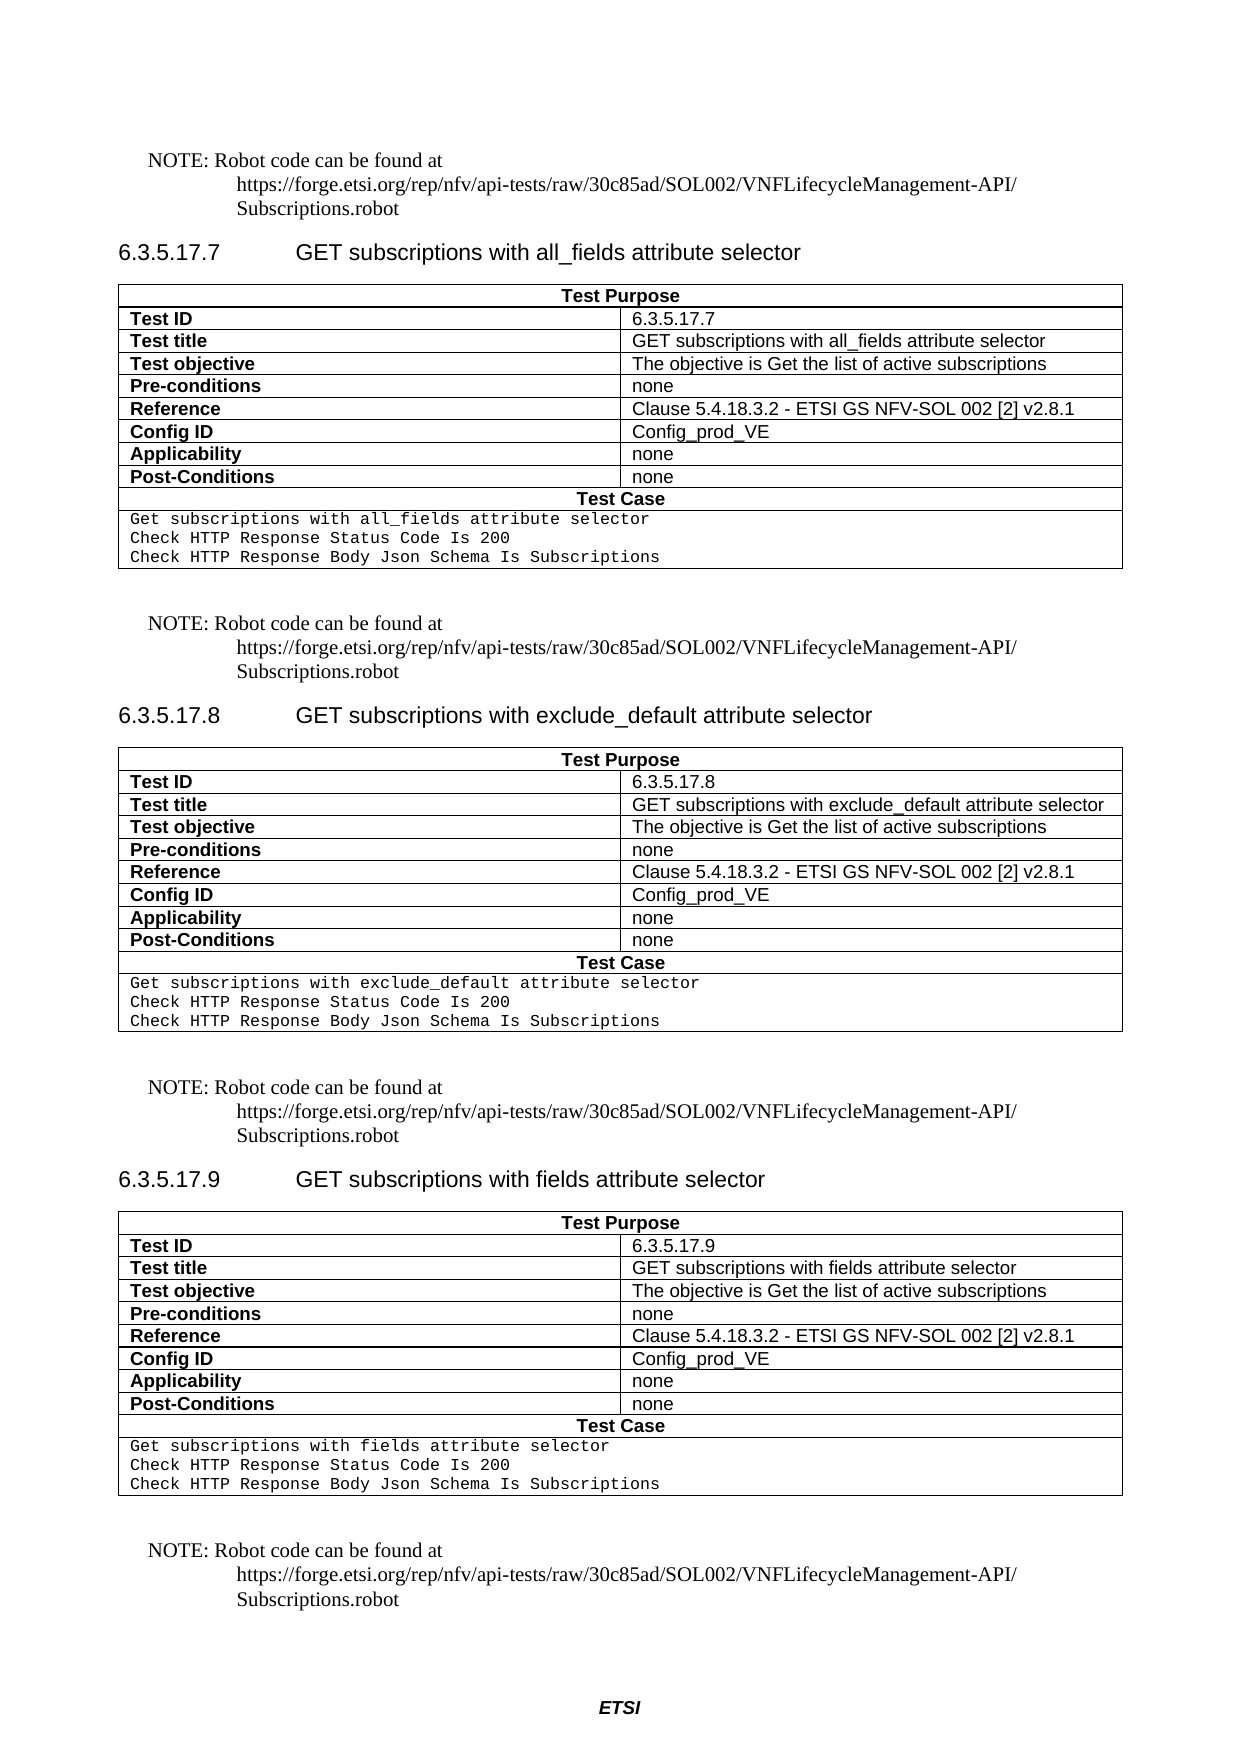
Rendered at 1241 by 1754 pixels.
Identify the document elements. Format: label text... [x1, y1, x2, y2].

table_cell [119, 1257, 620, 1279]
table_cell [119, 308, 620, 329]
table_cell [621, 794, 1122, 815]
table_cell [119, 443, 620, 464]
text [148, 1538, 1122, 1611]
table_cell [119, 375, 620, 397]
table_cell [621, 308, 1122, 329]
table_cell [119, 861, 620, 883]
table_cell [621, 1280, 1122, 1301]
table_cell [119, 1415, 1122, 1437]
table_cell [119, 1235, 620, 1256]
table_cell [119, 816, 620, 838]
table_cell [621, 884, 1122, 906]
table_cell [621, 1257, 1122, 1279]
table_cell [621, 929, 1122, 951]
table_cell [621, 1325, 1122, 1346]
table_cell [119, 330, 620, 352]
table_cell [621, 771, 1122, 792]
subtitle 6.3.5.17.8 GET subscriptions with exclude_default attribute selector [118, 702, 1122, 728]
text NOTE: Robot code can be found at https://forge.etsi.org/rep/nfv/api-tests/raw/30c85ad/SOL002/VNFLifecycleManagement-API/Subscriptions.robot [148, 1075, 1122, 1147]
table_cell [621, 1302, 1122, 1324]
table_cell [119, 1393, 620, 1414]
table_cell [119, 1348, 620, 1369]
text NOTE: Robot code can be found at https://forge.etsi.org/rep/nfv/api-tests/raw/30c85ad/SOL002/VNFLifecycleManagement-API/Subscriptions.robot [148, 611, 1122, 683]
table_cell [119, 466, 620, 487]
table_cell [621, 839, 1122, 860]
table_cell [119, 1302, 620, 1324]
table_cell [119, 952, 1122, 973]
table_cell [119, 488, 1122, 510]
text NOTE: Robot code can be found at https://forge.etsi.org/rep/nfv/api-tests/raw/30c85ad/SOL002/VNFLifecycleManagement-API/Subscriptions.robot [148, 148, 1122, 220]
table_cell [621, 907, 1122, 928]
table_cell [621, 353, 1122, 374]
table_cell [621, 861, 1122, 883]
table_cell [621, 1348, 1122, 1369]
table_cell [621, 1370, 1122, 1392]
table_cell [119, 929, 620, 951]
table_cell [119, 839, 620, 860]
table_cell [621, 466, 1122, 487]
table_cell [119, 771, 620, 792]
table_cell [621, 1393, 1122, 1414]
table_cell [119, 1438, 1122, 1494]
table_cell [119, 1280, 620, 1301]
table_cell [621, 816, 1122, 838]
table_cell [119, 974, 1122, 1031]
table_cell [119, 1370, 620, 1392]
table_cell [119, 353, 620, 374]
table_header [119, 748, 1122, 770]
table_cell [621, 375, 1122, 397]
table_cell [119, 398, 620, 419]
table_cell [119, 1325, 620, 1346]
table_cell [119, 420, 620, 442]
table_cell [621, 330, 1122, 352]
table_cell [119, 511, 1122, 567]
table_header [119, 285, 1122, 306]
subtitle 6.3.5.17.7 GET subscriptions with all_fields attribute selector [118, 239, 1122, 265]
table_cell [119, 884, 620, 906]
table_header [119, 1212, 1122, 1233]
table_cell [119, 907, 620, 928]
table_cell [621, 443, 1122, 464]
subtitle 6.3.5.17.9 GET subscriptions with fields attribute selector [118, 1166, 1122, 1192]
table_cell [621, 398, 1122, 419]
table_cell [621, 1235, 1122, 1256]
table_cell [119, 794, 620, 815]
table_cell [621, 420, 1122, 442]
